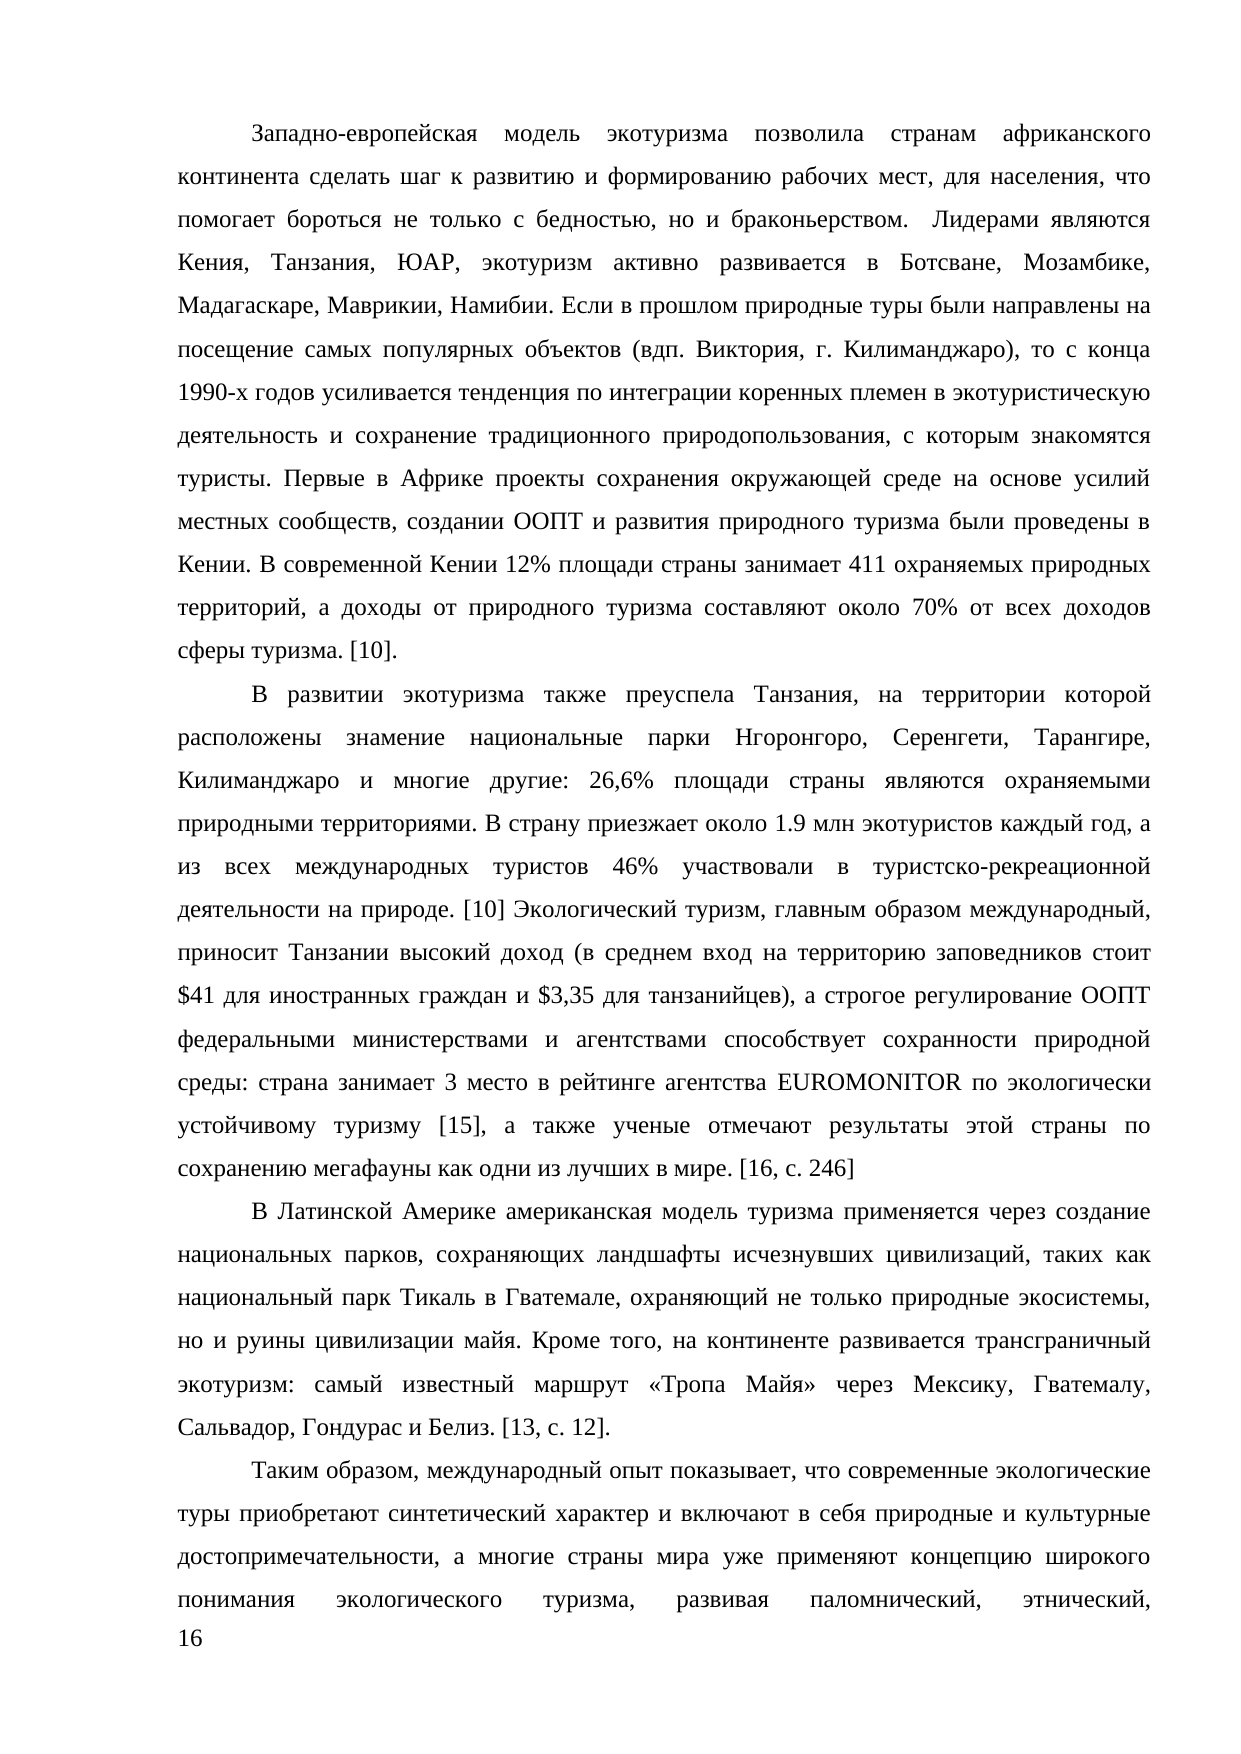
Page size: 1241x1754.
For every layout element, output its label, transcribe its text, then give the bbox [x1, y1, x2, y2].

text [177, 1455, 1152, 1613]
text В развитии экотуризма также преуспела Танзания, на территории которой расположены знамение национальные парки Нгоронгоро, Серенгети, Тарангире, Килиманджаро и многие другие: 26,6% площади страны являются охраняемыми природными территориями. В страну приезжает около 1.9 млн экотуристов каждый год, а из всех международных туристов 46% участвовали в туристско-рекреационной деятельности на природе. [10] Экологический туризм, главным образом международный, приносит Танзании высокий доход (в среднем вход на территорию заповедников стоит $41 для иностранных граждан и $3,35 для танзанийцев), а строгое регулирование ООПТ федеральными министерствами и агентствами способствует сохранности природной среды: страна занимает 3 место в рейтинге агентства EUROMONITOR по экологически устойчивому туризму [15], а также ученые отмечают результаты этой страны по сохранению мегафауны как одни из лучших в мире. [16, c. 246] [177, 679, 1152, 1182]
text В Латинской Америке американская модель туризма применяется через создание национальных парков, сохраняющих ландшафты исчезнувших цивилизаций, таких как национальный парк Тикаль в Гватемале, охраняющий не только природные экосистемы, но и руины цивилизации майя. Кроме того, на континенте развивается трансграничный экотуризм: самый известный маршрут «Тропа Майя» через Мексику, Гватемалу, Сальвадор, Гондурас и Белиз. [13, с. 12]. [177, 1196, 1152, 1441]
text Западно-европейская модель экотуризма позволила странам африканского континента сделать шаг к развитию и формированию рабочих мест, для населения, что помогает бороться не только с бедностью, но и браконьерством. Лидерами являются Кения, Танзания, ЮАР, экотуризм активно развивается в Ботсване, Мозамбике, Мадагаскаре, Маврикии, Намибии. Если в прошлом природные туры были направлены на посещение самых популярных объектов (вдп. Виктория, г. Килиманджаро), то с конца 1990-х годов усиливается тенденция по интеграции коренных племен в экотуристическую деятельность и сохранение традиционного природопользования, с которым знакомятся туристы. Первые в Африке проекты сохранения окружающей среде на основе усилий местных сообществ, создании ООПТ и развития природного туризма были проведены в Кении. В современной Кении 12% площади страны занимает 411 охраняемых природных территорий, а доходы от природного туризма составляют около 70% от всех доходов сферы туризма. [10]. [177, 118, 1152, 664]
